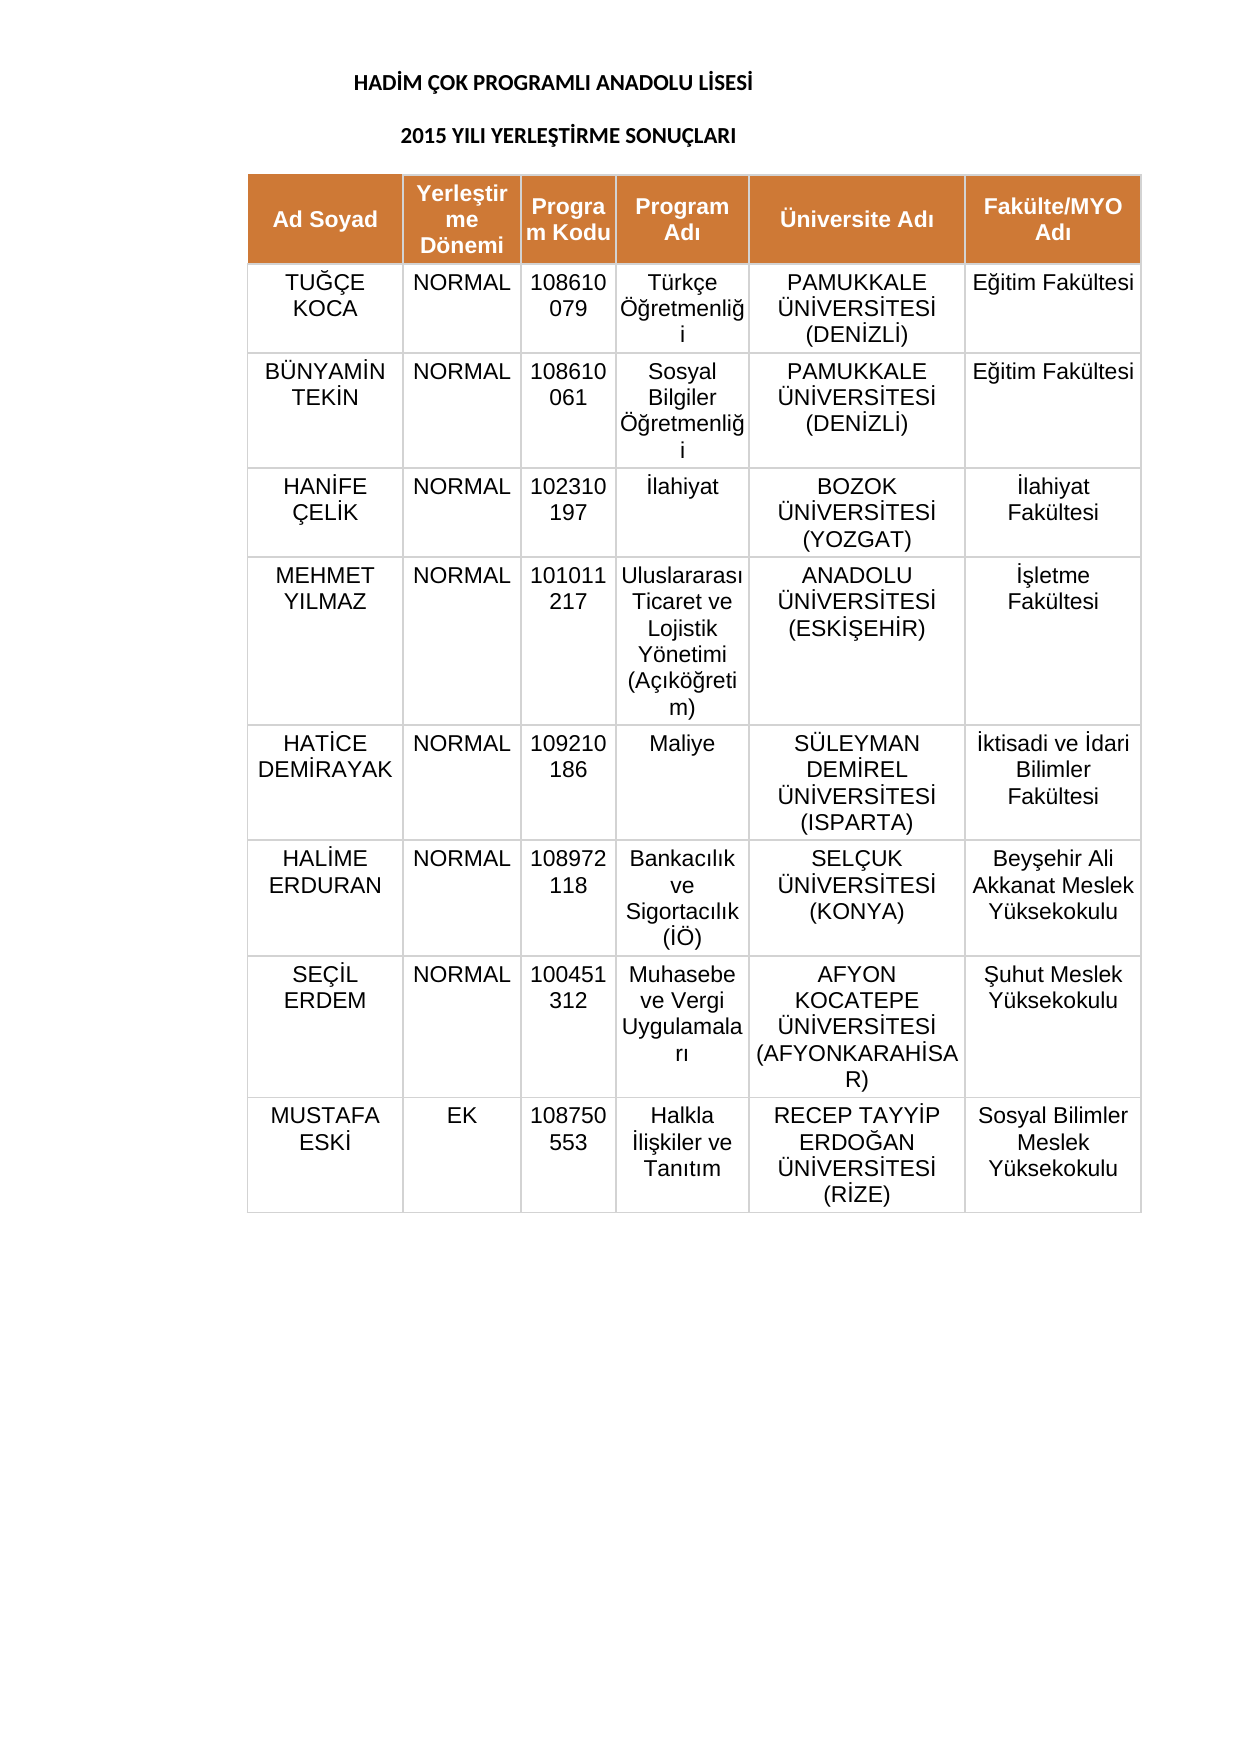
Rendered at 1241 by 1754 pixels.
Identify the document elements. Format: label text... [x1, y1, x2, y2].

table_cell İlahiyat [617, 469, 748, 556]
table_cell NORMAL [404, 469, 520, 556]
table_cell EK [404, 1098, 520, 1212]
table_cell Halkla İlişkiler ve Tanıtım [617, 1098, 748, 1212]
table_cell 101011217 [522, 558, 615, 724]
text 2015 YILI YERLEŞTİRME SONUÇLARI [44, 121, 1093, 149]
table_cell NORMAL [404, 726, 520, 839]
table_cell MEHMET YILMAZ [248, 558, 402, 724]
table_cell İlahiyat Fakültesi [966, 469, 1140, 556]
table_header Ad Soyad [248, 174, 402, 263]
table_cell 108750553 [522, 1098, 615, 1212]
table_cell Maliye [617, 726, 748, 839]
table_cell NORMAL [404, 558, 520, 724]
table_cell İşletme Fakültesi [966, 558, 1140, 724]
table_cell İktisadi ve İdari Bilimler Fakültesi [966, 726, 1140, 839]
table_header Üniversite Adı [750, 176, 964, 263]
table_header Program Kodu [522, 176, 615, 263]
table_header Fakülte/MYO Adı [966, 176, 1140, 263]
table_cell 108610079 [522, 265, 615, 352]
table_cell RECEP TAYYİP ERDOĞAN ÜNİVERSİTESİ (RİZE) [750, 1098, 964, 1212]
table_cell PAMUKKALE ÜNİVERSİTESİ (DENİZLİ) [750, 354, 964, 467]
table_cell SEÇİL ERDEM [248, 957, 402, 1096]
table_header Yerleştirme Dönemi [404, 176, 520, 263]
table_cell SÜLEYMAN DEMİREL ÜNİVERSİTESİ (ISPARTA) [750, 726, 964, 839]
table_cell NORMAL [404, 841, 520, 955]
table_cell SELÇUK ÜNİVERSİTESİ (KONYA) [750, 841, 964, 955]
table_cell 102310197 [522, 469, 615, 556]
table_cell HANİFE ÇELİK [248, 469, 402, 556]
text HADİM ÇOK PROGRAMLI ANADOLU LİSESİ [148, 68, 1093, 96]
table_cell 108972118 [522, 841, 615, 955]
table_cell Sosyal Bilimler Meslek Yüksekokulu [966, 1098, 1140, 1212]
table_cell 108610061 [522, 354, 615, 467]
table_cell NORMAL [404, 957, 520, 1096]
table_cell MUSTAFA ESKİ [248, 1098, 402, 1212]
table_cell PAMUKKALE ÜNİVERSİTESİ (DENİZLİ) [750, 265, 964, 352]
table_cell AFYON KOCATEPE ÜNİVERSİTESİ (AFYONKARAHİSAR) [750, 957, 964, 1096]
table_cell NORMAL [404, 265, 520, 352]
table_cell TUĞÇE KOCA [248, 265, 402, 352]
table_header Program Adı [617, 176, 748, 263]
table_cell Muhasebe ve Vergi Uygulamaları [617, 957, 748, 1096]
table_cell HATİCE DEMİRAYAK [248, 726, 402, 839]
table_cell NORMAL [404, 354, 520, 467]
table_cell BOZOK ÜNİVERSİTESİ (YOZGAT) [750, 469, 964, 556]
table_cell Sosyal Bilgiler Öğretmenliği [617, 354, 748, 467]
table_cell ANADOLU ÜNİVERSİTESİ (ESKİŞEHİR) [750, 558, 964, 724]
table_cell Bankacılık ve Sigortacılık (İÖ) [617, 841, 748, 955]
table_cell Eğitim Fakültesi [966, 265, 1140, 352]
table_cell BÜNYAMİN TEKİN [248, 354, 402, 467]
table_cell 100451312 [522, 957, 615, 1096]
table_cell Türkçe Öğretmenliği [617, 265, 748, 352]
table_cell Uluslararası Ticaret ve Lojistik Yönetimi (Açıköğretim) [617, 558, 748, 724]
table_cell 109210186 [522, 726, 615, 839]
table_cell Eğitim Fakültesi [966, 354, 1140, 467]
table_cell Beyşehir Ali Akkanat Meslek Yüksekokulu [966, 841, 1140, 955]
table_cell Şuhut Meslek Yüksekokulu [966, 957, 1140, 1096]
table_cell HALİME ERDURAN [248, 841, 402, 955]
